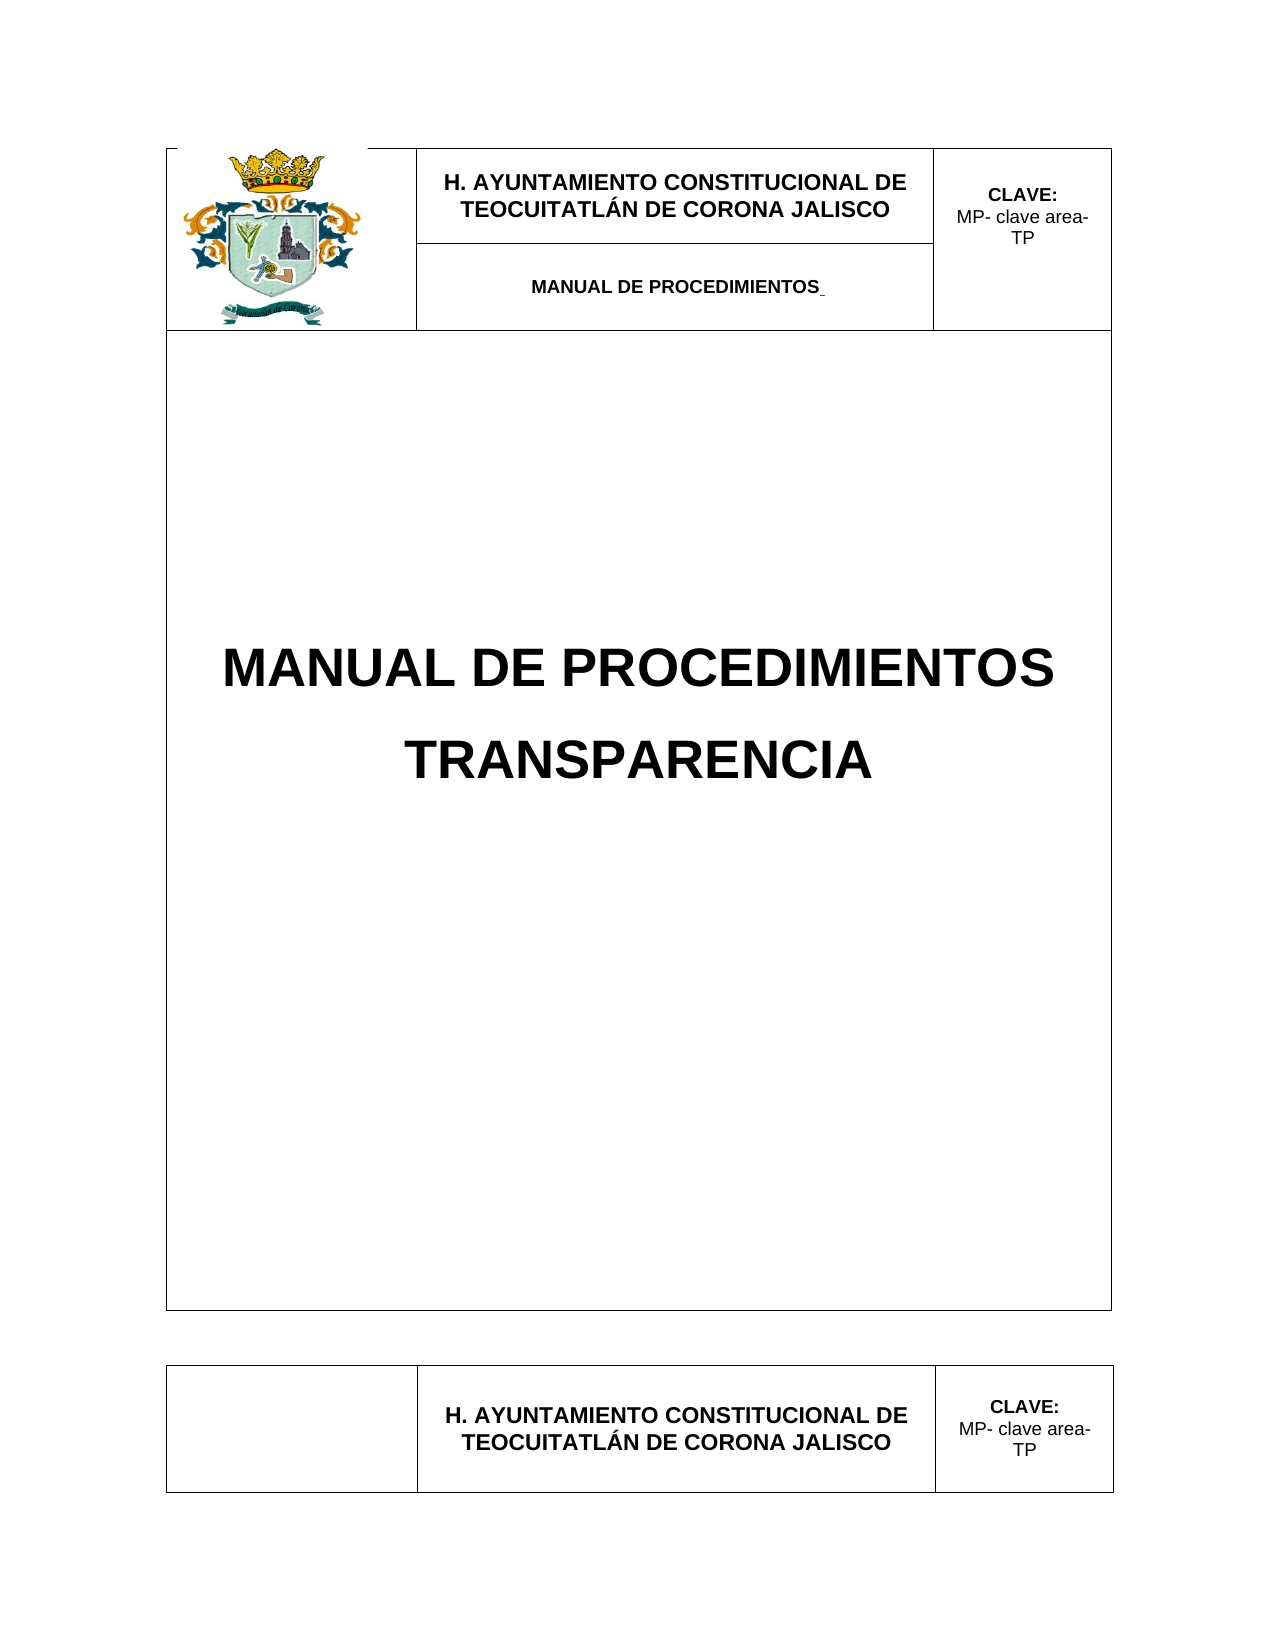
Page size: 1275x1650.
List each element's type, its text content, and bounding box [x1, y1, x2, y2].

picture [177, 148, 368, 330]
table_header H. AYUNTAMIENTO CONSTITUCIONAL DE TEOCUITATLÁN DE CORONA JALISCO [417, 149, 933, 243]
table_cell MANUAL DE PROCEDIMIENTOS [417, 244, 933, 330]
table_header CLAVE: MP- clave area-TP [934, 149, 1111, 330]
table_header [368, 149, 416, 330]
table_cell MANUAL DE PROCEDIMIENTOS TRANSPARENCIA [167, 331, 1111, 1310]
table_header CLAVE: MP- clave area-TP [936, 1366, 1113, 1492]
table_header [167, 149, 177, 330]
table_header H. AYUNTAMIENTO CONSTITUCIONAL DE TEOCUITATLÁN DE CORONA JALISCO [418, 1366, 935, 1492]
table_header [167, 1366, 417, 1492]
